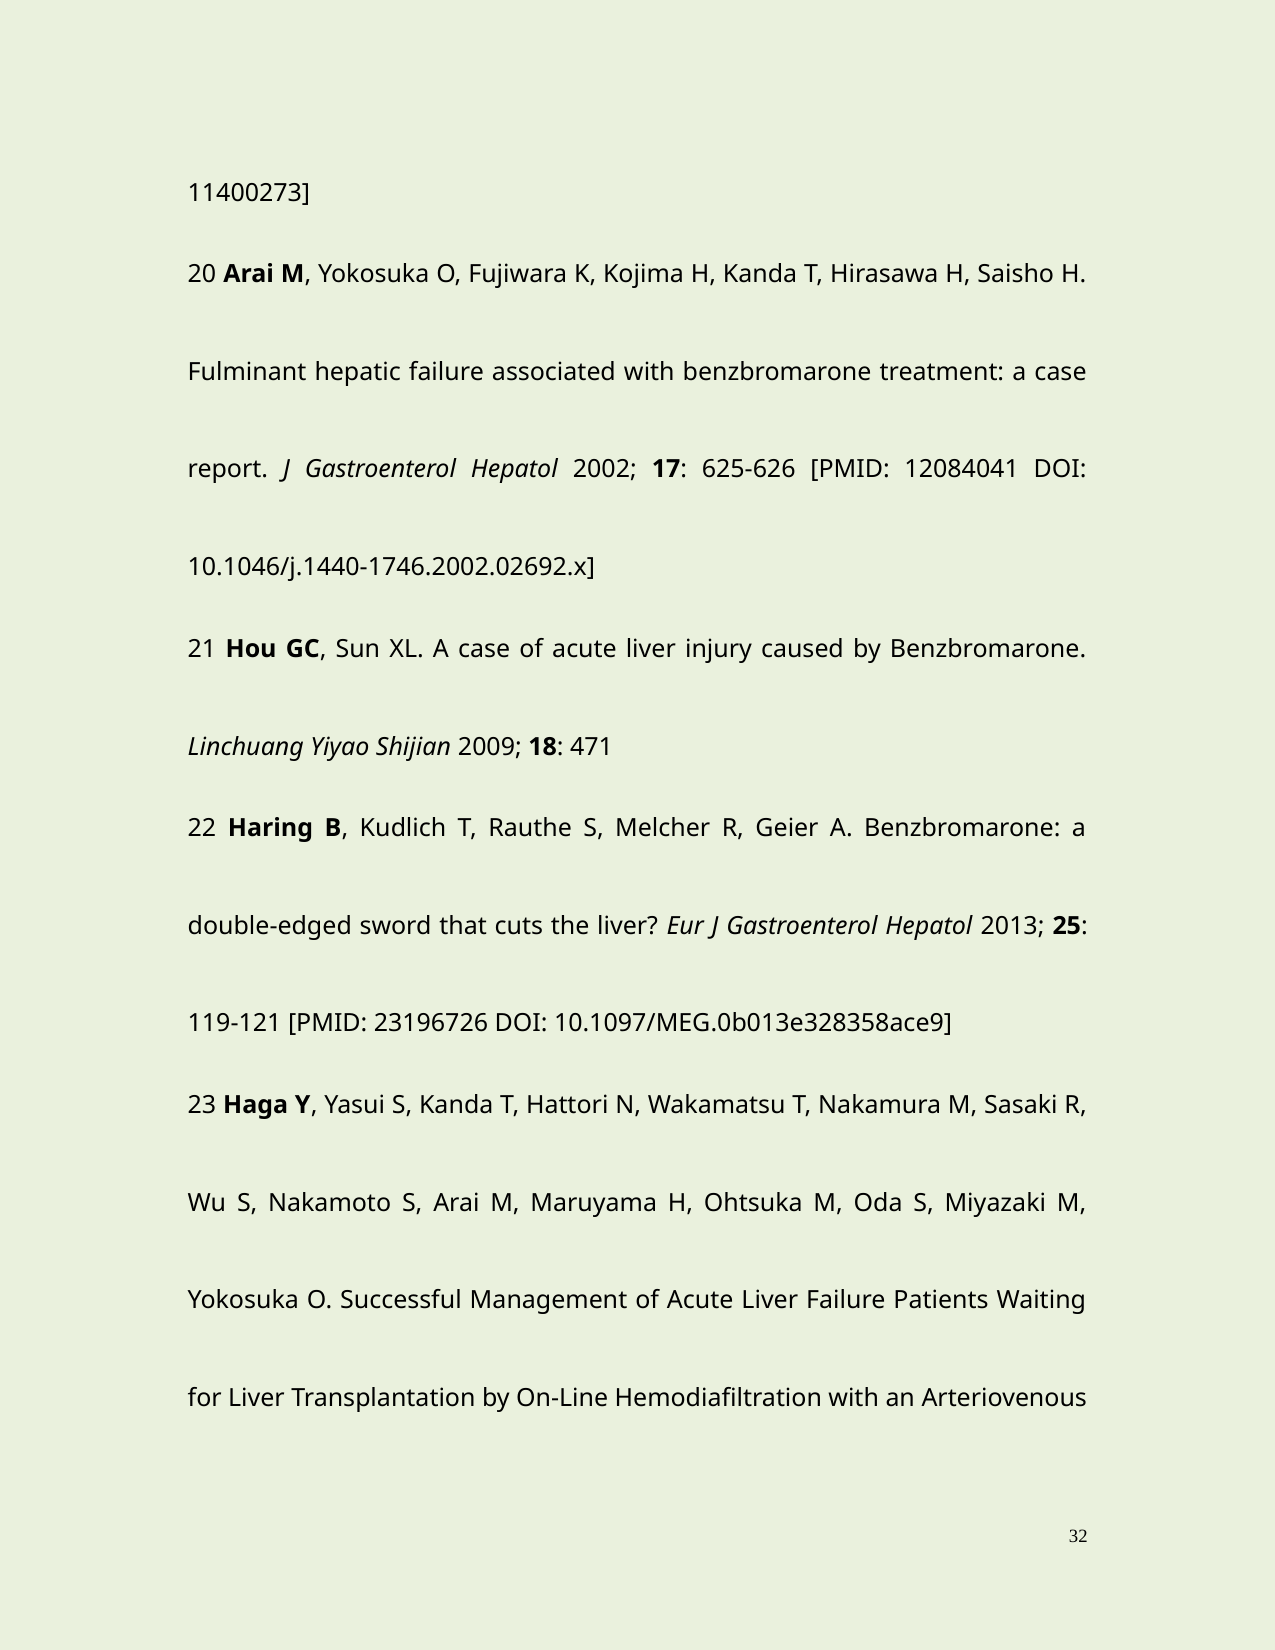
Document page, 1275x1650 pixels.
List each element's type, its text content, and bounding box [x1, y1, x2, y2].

text 22 Haring B, Kudlich T, Rauthe S, Melcher R, Geier A. Benzbromarone: a double-edged sword that cuts the liver? Eur J Gastroenterol Hepatol 2013; 25: 119-121 [PMID: 23196726 DOI: 10.1097/MEG.0b013e328358ace9] [187, 795, 1087, 1055]
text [187, 1072, 1087, 1429]
text 21 Hou GC, Sun XL. A case of acute liver injury caused by Benzbromarone. Linchuang Yiyao Shijian 2009; 18: 471 [187, 615, 1087, 778]
text 20 Arai M, Yokosuka O, Fujiwara K, Kojima H, Kanda T, Hirasawa H, Saisho H. Fulminant hepatic failure associated with benzbromarone treatment: a case report. J Gastroenterol Hepatol 2002; 17: 625-626 [PMID: 12084041 DOI: 10.1046/j.1440-1746.2002.02692.x] [187, 241, 1087, 598]
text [187, 159, 1087, 224]
